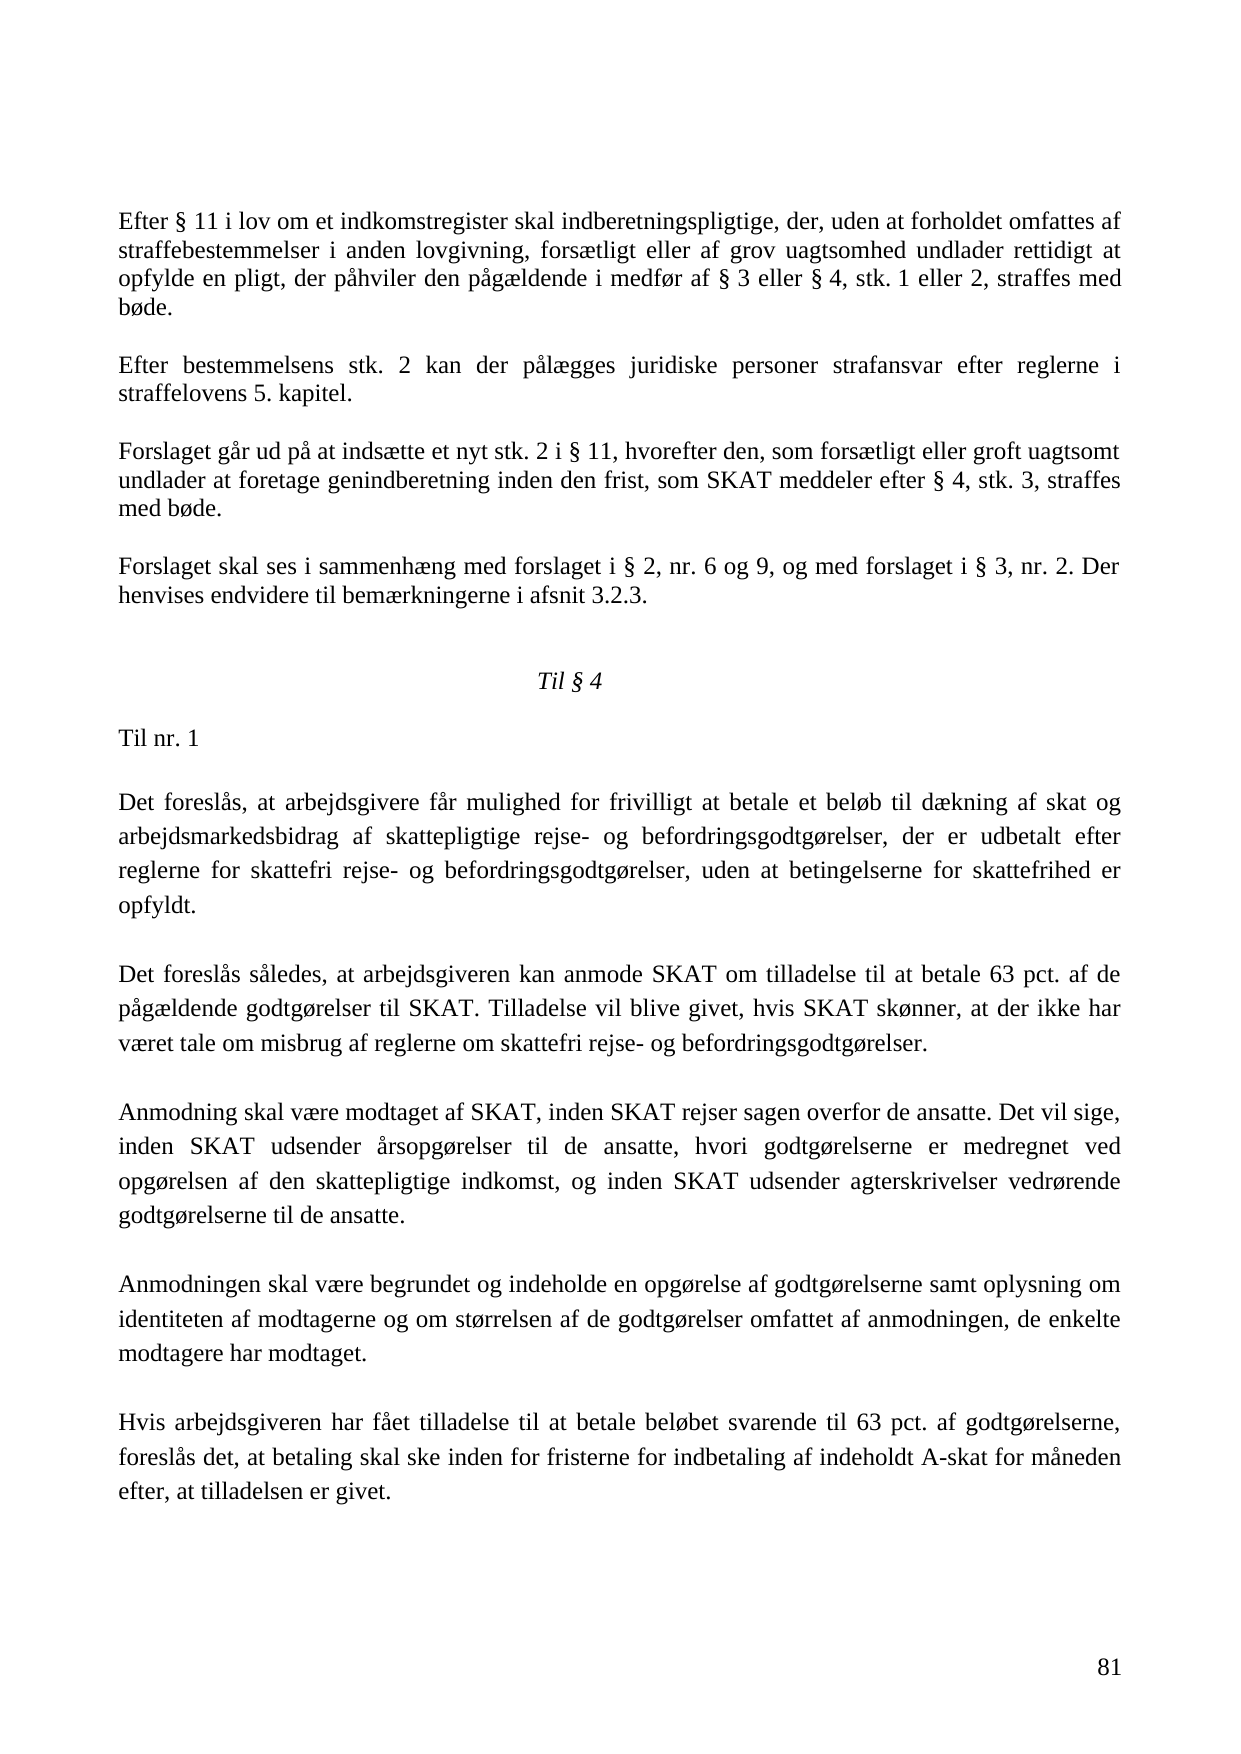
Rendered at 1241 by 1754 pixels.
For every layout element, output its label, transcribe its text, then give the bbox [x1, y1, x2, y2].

text Efter bestemmelsens stk. 2 kan der pålægges juridiske personer strafansvar efter reglerne i straffelovens 5. kapitel. [118, 350, 1122, 407]
text Forslaget skal ses i sammenhæng med forslaget i § 2, nr. 6 og 9, og med forslaget i § 3, nr. 2. Der henvises endvidere til bemærkningerne i afsnit 3.2.3. [118, 551, 1122, 608]
text Anmodning skal være modtaget af SKAT, inden SKAT rejser sagen overfor de ansatte. Det vil sige, inden SKAT udsender årsopgørelser til de ansatte, hvori godtgørelserne er medregnet ved opgørelsen af den skattepligtige indkomst, og inden SKAT udsender agterskrivelser vedrørende godtgørelserne til de ansatte. [118, 1097, 1122, 1229]
text Hvis arbejdsgiveren har fået tilladelse til at betale beløbet svarende til 63 pct. af godtgørelserne, foreslås det, at betaling skal ske inden for fristerne for indbetaling af indeholdt A-skat for måneden efter, at tilladelsen er givet. [118, 1407, 1122, 1505]
subtitle Til nr. 1 [118, 723, 1122, 752]
text Anmodningen skal være begrundet og indeholde en opgørelse af godtgørelserne samt oplysning om identiteten af modtagerne og om størrelsen af de godtgørelser omfattet af anmodningen, de enkelte modtagere har modtaget. [118, 1269, 1122, 1367]
text Det foreslås, at arbejdsgivere får mulighed for frivilligt at betale et beløb til dækning af skat og arbejdsmarkedsbidrag af skattepligtige rejse- og befordringsgodtgørelser, der er udbetalt efter reglerne for skattefri rejse- og befordringsgodtgørelser, uden at betingelserne for skattefrihed er opfyldt. [118, 787, 1122, 919]
text Efter § 11 i lov om et indkomstregister skal indberetningspligtige, der, uden at forholdet omfattes af straffebestemmelser i anden lovgivning, forsætligt eller af grov uagtsomhed undlader rettidigt at opfylde en pligt, der påhviler den pågældende i medfør af § 3 eller § 4, stk. 1 eller 2, straffes med bøde. [118, 206, 1122, 321]
text Det foreslås således, at arbejdsgiveren kan anmode SKAT om tilladelse til at betale 63 pct. af de pågældende godtgørelser til SKAT. Tilladelse vil blive givet, hvis SKAT skønner, at der ikke har været tale om misbrug af reglerne om skattefri rejse- og befordringsgodtgørelser. [118, 959, 1122, 1057]
text Forslaget går ud på at indsætte et nyt stk. 2 i § 11, hvorefter den, som forsætligt eller groft uagtsomt undlader at foretage genindberetning inden den frist, som SKAT meddeler efter § 4, stk. 3, straffes med bøde. [118, 436, 1122, 522]
text Til § 4 [118, 666, 1122, 695]
